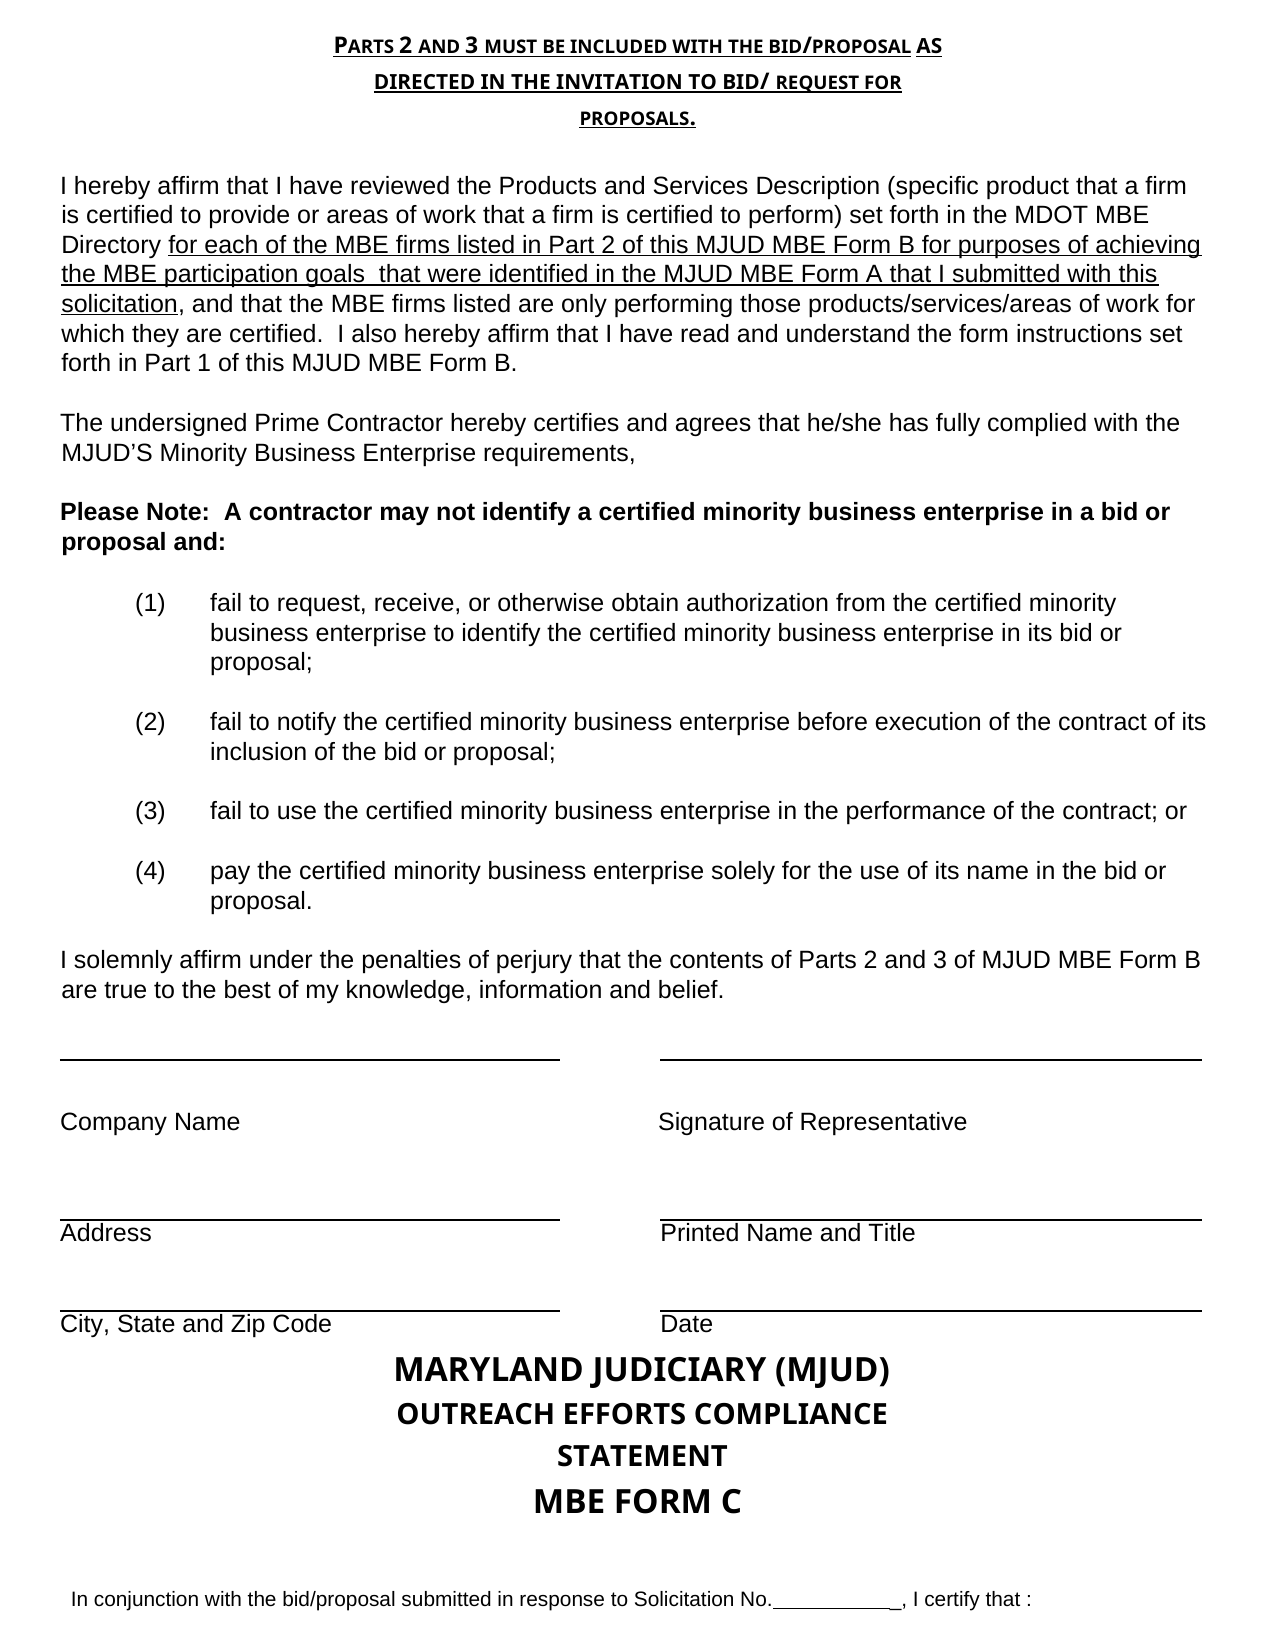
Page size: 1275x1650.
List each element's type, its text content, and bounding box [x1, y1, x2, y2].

subtitle MBE FORM C [138, 1478, 1136, 1523]
table_cell City, State and Zip Code [48, 1309, 469, 1341]
text I solemnly affirm under the penalties of perjury that the contents of Parts 2 and 3 of MJUD MBE Form B are true to the best of my knowledge, information and belief. [60, 945, 1209, 1004]
table_cell Date [469, 1309, 975, 1341]
text PARTS 2 AND 3 MUST BE INCLUDED WITH THE BID/PROPOSAL AS DIRECTED IN THE INVITATION TO BID/ REQUEST FOR PROPOSALS. [328, 29, 947, 132]
list pay the certified minority business enterprise solely for the use of its name in the bid or proposal. [135, 856, 1209, 914]
list fail to notify the certified minority business enterprise before execution of the contract of its inclusion of the bid or proposal; [135, 707, 1209, 765]
text I hereby affirm that I have reviewed the Products and Services Description (specific product that a firm is certified to provide or areas of work that a firm is certified to perform) set forth in the MDOT MBE Directory for each of the MBE firms listed in Part 2 of this MJUD MBE Form B for purposes of achieving the MBE participation goals that were identified in the MJUD MBE Form A that I submitted with this solicitation, and that the MBE firms listed are only performing those products/services/areas of work for which they are certified. I also hereby affirm that I have read and understand the form instructions set forth in Part 1 of this MJUD MBE Form B. [60, 171, 1209, 377]
text In conjunction with the bid/proposal submitted in response to Solicitation No. _, I certify that : [33, 1587, 1238, 1611]
text The undersigned Prime Contractor hereby certifies and agrees that he/she has fully complied with the MJUD’S Minority Business Enterprise requirements, [60, 408, 1209, 466]
text MARYLAND JUDICIARY (MJUD) OUTREACH EFFORTS COMPLIANCE STATEMENT [327, 1341, 956, 1475]
list fail to request, receive, or otherwise obtain authorization from the certified minority business enterprise to identify the certified minority business enterprise in its bid or proposal; [135, 588, 1209, 676]
table_cell Address [48, 1218, 469, 1309]
text Please Note: A contractor may not identify a certified minority business enterprise in a bid or proposal and: [60, 497, 1238, 556]
table_header Signature of Representative [469, 1107, 975, 1218]
table_header Company Name [48, 1107, 469, 1218]
list fail to use the certified minority business enterprise in the performance of the contract; or [135, 796, 1209, 825]
table_cell Printed Name and Title [469, 1218, 975, 1309]
